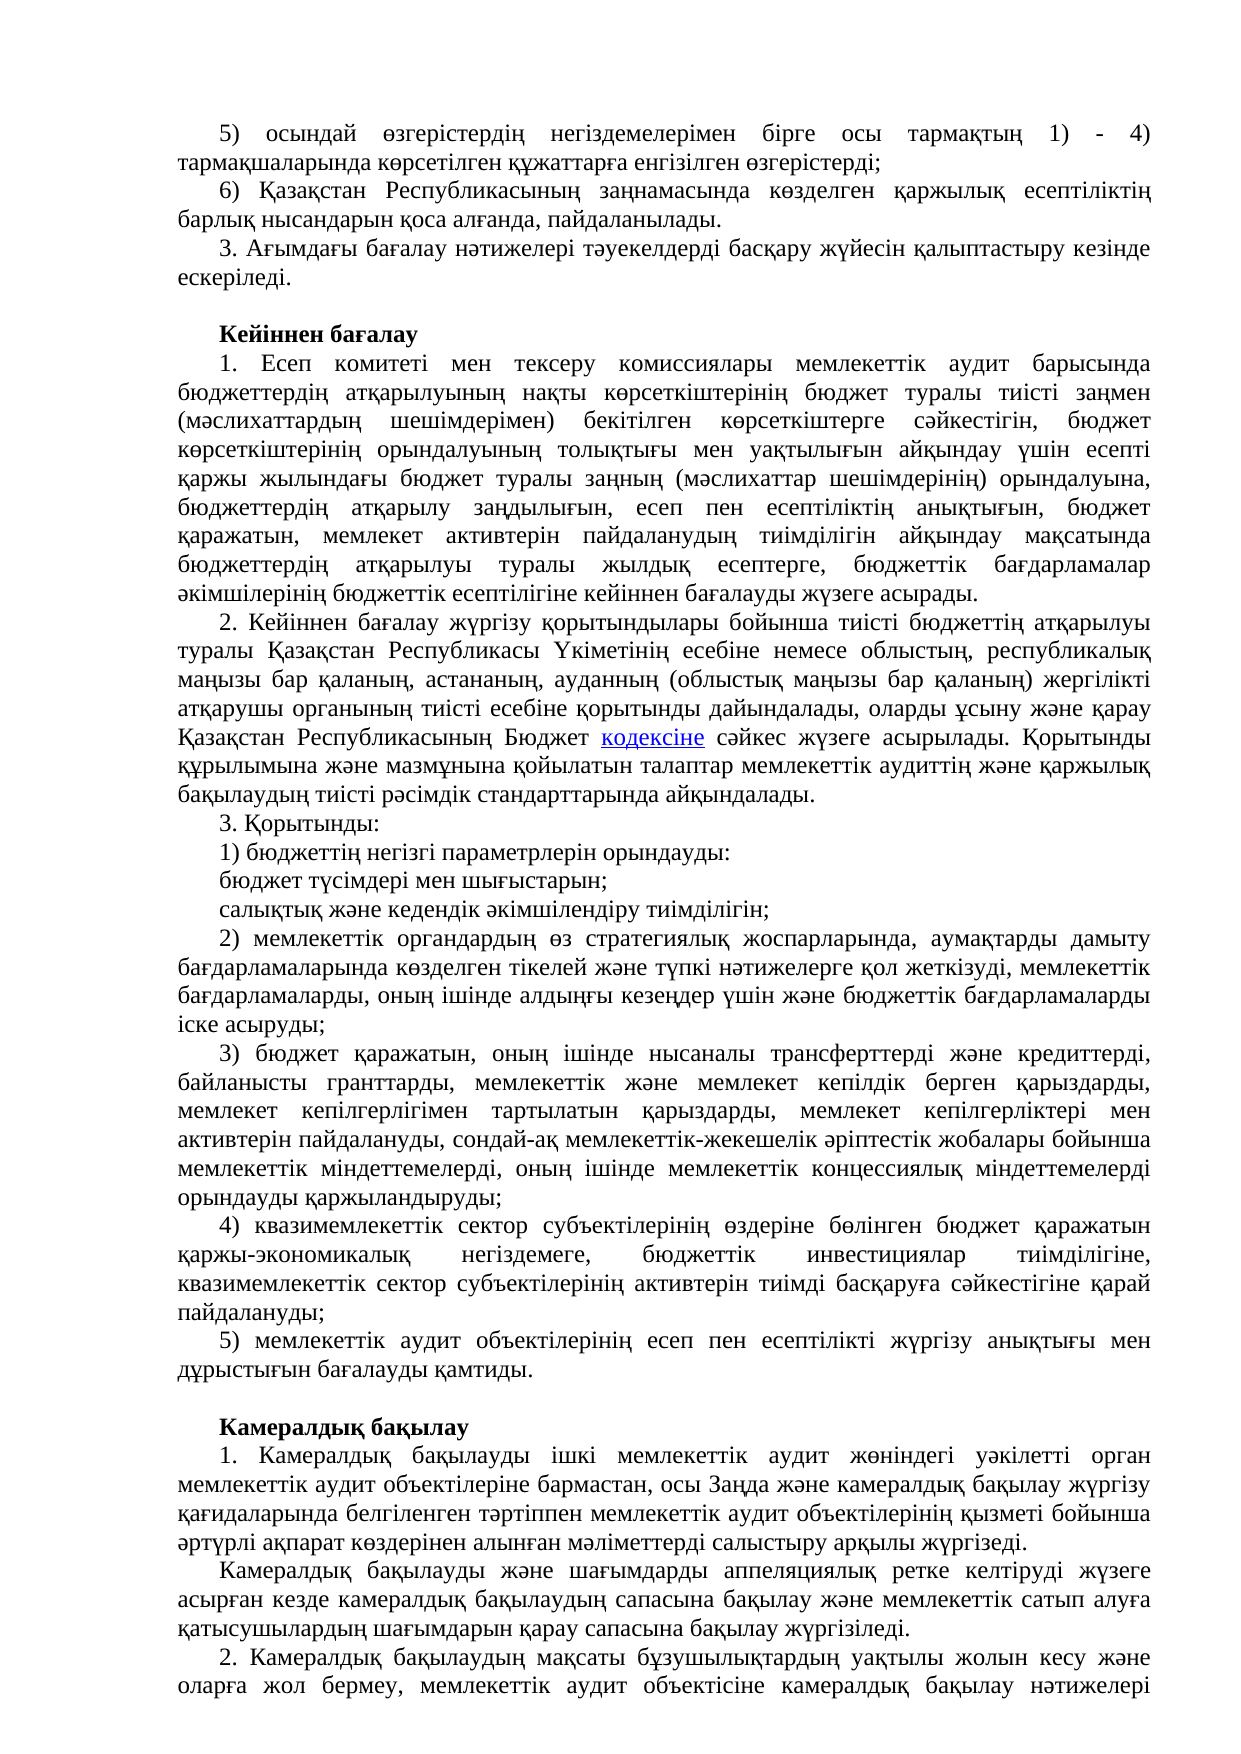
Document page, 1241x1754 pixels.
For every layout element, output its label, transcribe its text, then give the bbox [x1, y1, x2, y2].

text 2) мемлекеттік органдардың өз стратегиялық жоспарларында, аумақтарды дамыту бағдарламаларында көзделген тікелей және түпкі нәтижелерге қол жеткізуді, мемлекеттік бағдарламаларды, оның ішінде алдыңғы кезеңдер үшін және бюджеттік бағдарламаларды іске асыруды; [177, 923, 1152, 1038]
text 4) квазимемлекеттік сектор субъектілерінің өздеріне бөлінген бюджет қаражатын қаржы-экономикалық негіздемеге, бюджеттік инвестициялар тиімділігіне, квазимемлекеттік сектор субъектілерінің активтерін тиімді басқаруға сәйкестігіне қарай пайдалануды; [177, 1211, 1152, 1326]
text 1) бюджеттің негізгі параметрлерін орындауды: [177, 837, 1152, 866]
text бюджет түсімдері мен шығыстарын; [177, 866, 1152, 894]
text 5) мемлекеттік аудит объектілерінің есеп пен есептілікті жүргізу анықтығы мен дұрыстығын бағалауды қамтиды. [177, 1326, 1152, 1383]
text 1. Камералдық бақылауды ішкі мемлекеттік аудит жөніндегі уәкілетті орган мемлекеттік аудит объектілеріне бармастан, осы Заңда және камералдық бақылау жүргізу қағидаларында белгіленген тәртіппен мемлекеттік аудит объектілерінің қызметі бойынша әртүрлі ақпарат көздерінен алынған мәліметтерді салыстыру арқылы жүргізеді. [177, 1441, 1152, 1556]
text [177, 1642, 1152, 1699]
text 6) Қазақстан Республикасының заңнамасында көзделген қаржылық есептіліктің барлық нысандарын қоса алғанда, пайдаланылады. [177, 176, 1152, 233]
text 3. Қорытынды: [177, 808, 1152, 837]
text 3. Ағымдағы бағалау нәтижелері тәуекелдерді басқару жүйесін қалыптастыру кезінде ескеріледі. [177, 233, 1152, 291]
text Камералдық бақылау [177, 1412, 1152, 1441]
text Камералдық бақылауды және шағымдарды аппеляциялық ретке келтіруді жүзеге асырған кезде камералдық бақылаудың сапасына бақылау және мемлекеттік сатып алуға қатысушылардың шағымдарын қарау сапасына бақылау жүргізіледі. [177, 1556, 1152, 1642]
text 5) осындай өзгерістердің негіздемелерімен бірге осы тармақтың 1) - 4) тармақшаларында көрсетілген құжаттарға енгізілген өзгерістерді; [177, 118, 1152, 176]
text салықтық және кедендік әкімшілендіру тиімділігін; [177, 894, 1152, 923]
text 1. Есеп комитеті мен тексеру комиссиялары мемлекеттік аудит барысында бюджеттердің атқарылуының нақты көрсеткіштерінің бюджет туралы тиісті заңмен (мәслихаттардың шешімдерімен) бекітілген көрсеткіштерге сәйкестігін, бюджет көрсеткіштерінің орындалуының толықтығы мен уақтылығын айқындау үшін есепті қаржы жылындағы бюджет туралы заңның (мәслихаттар шешімдерінің) орындалуына, бюджеттердің атқарылу заңдылығын, есеп пен есептіліктің анықтығын, бюджет қаражатын, мемлекет активтерін пайдаланудың тиімділігін айқындау мақсатында бюджеттердің атқарылуы туралы жылдық есептерге, бюджеттік бағдарламалар әкімшілерінің бюджеттік есептілігіне кейіннен бағалауды жүзеге асырады. [177, 348, 1152, 607]
text 3) бюджет қаражатын, оның ішінде нысаналы трансферттерді және кредиттерді, байланысты гранттарды, мемлекеттік және мемлекет кепілдік берген қарыздарды, мемлекет кепілгерлігімен тартылатын қарыздарды, мемлекет кепілгерліктері мен активтерін пайдалануды, сондай-ақ мемлекеттік-жекешелік әріптестік жобалары бойынша мемлекеттік міндеттемелерді, оның ішінде мемлекеттік концессиялық міндеттемелерді орындауды қаржыландыруды; [177, 1038, 1152, 1211]
text Кейіннен бағалау [177, 319, 1152, 348]
text 2. Кейіннен бағалау жүргізу қорытындылары бойынша тиісті бюджеттің атқарылуы туралы Қазақстан Республикасы Үкіметінің есебіне немесе облыстың, республикалық маңызы бар қаланың, астананың, ауданның (облыстық маңызы бар қаланың) жергілікті атқарушы органының тиісті есебіне қорытынды дайындалады, оларды ұсыну және қарау Қазақстан Республикасының Бюджет кодексіне сәйкес жүзеге асырылады. Қорытынды құрылымына және мазмұнына қойылатын талаптар мемлекеттік аудиттің және қаржылық бақылаудың тиісті рәсімдік стандарттарында айқындалады. [177, 607, 1152, 808]
